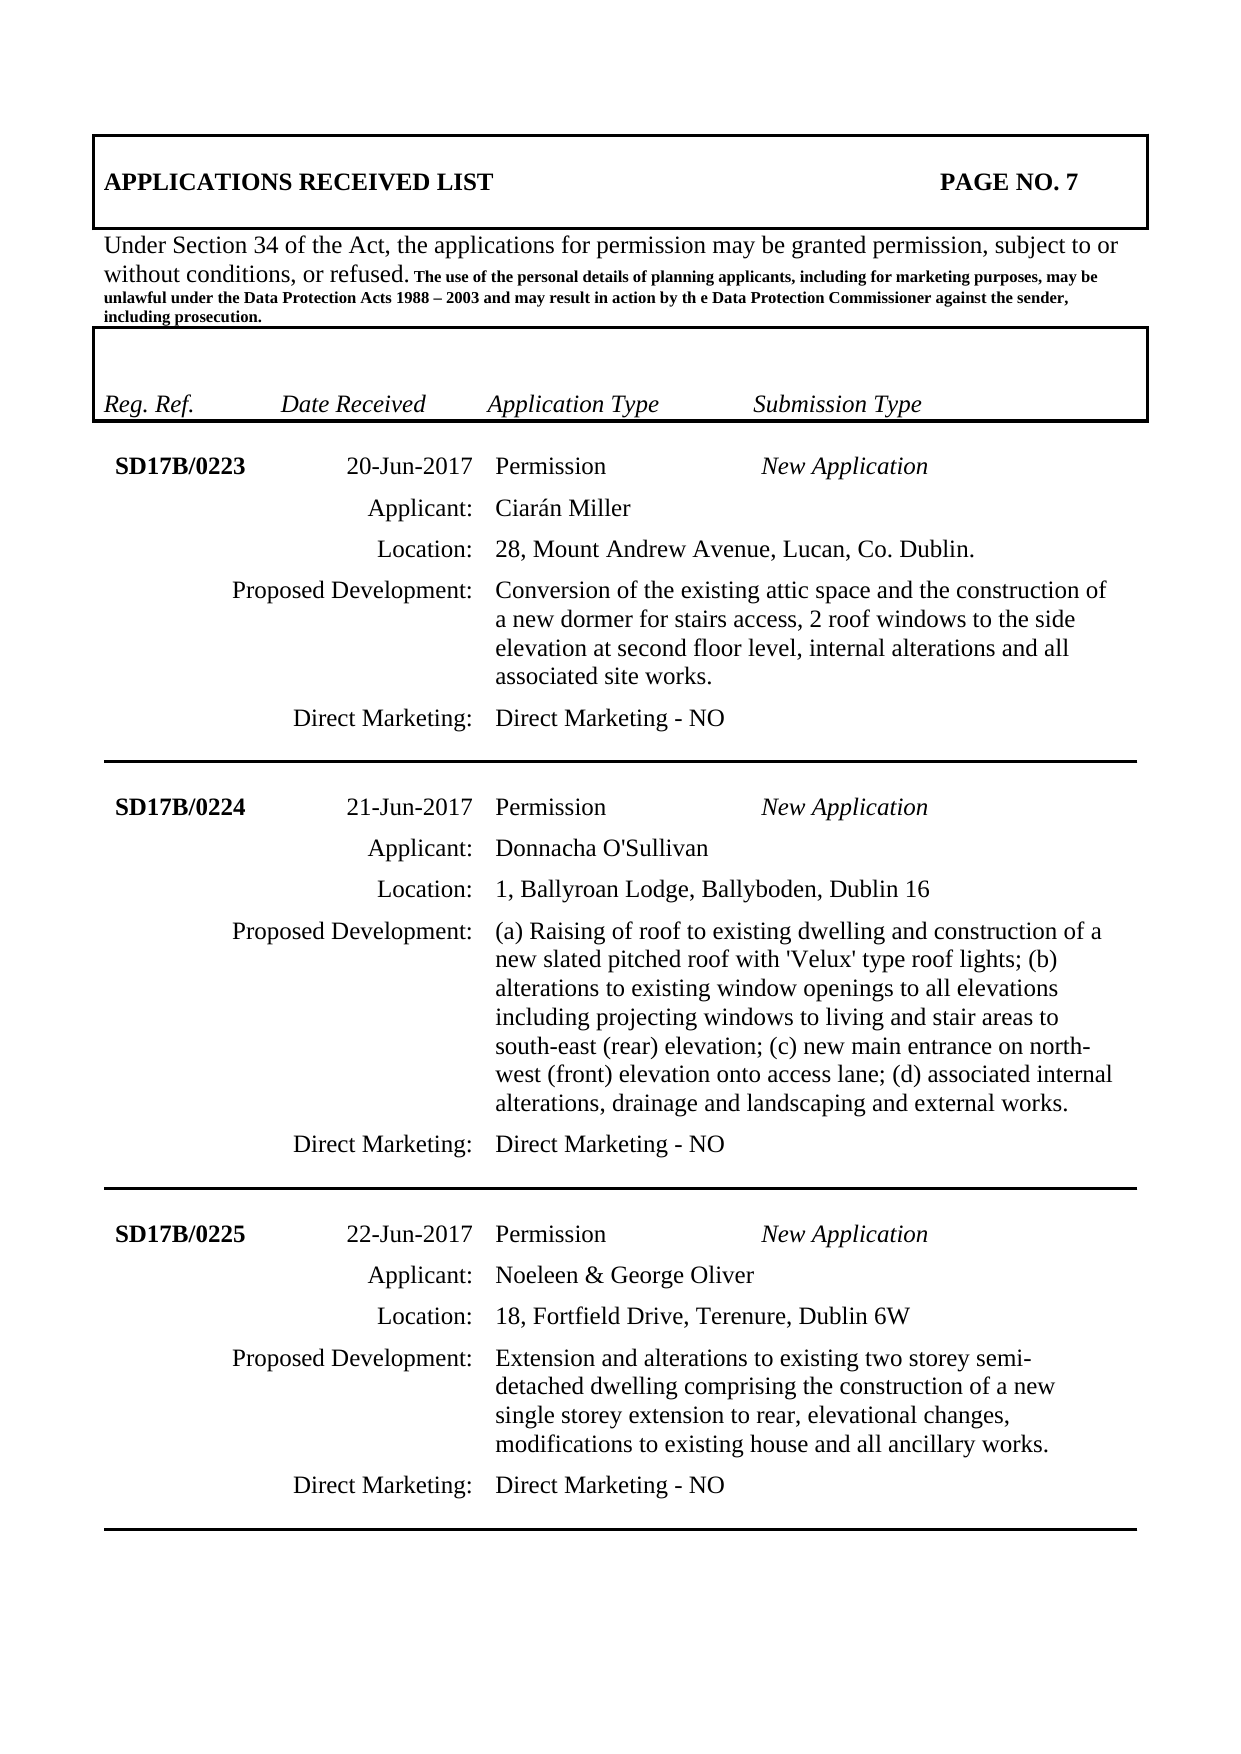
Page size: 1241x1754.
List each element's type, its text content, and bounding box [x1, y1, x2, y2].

table_cell Location: [104, 862, 484, 903]
table_cell Proposed Development: [104, 1330, 484, 1458]
table_cell Direct Marketing - NO [484, 1117, 1126, 1158]
table_header New Application [750, 1219, 1126, 1248]
table_header Permission [484, 451, 750, 480]
table_cell Applicant: [104, 1248, 484, 1289]
table_cell Proposed Development: [104, 903, 484, 1117]
table_header SD17B/0223 [104, 451, 262, 480]
table_cell 1, Ballyroan Lodge, Ballyboden, Dublin 16 [484, 862, 1126, 903]
table_cell Donnacha O'Sullivan [484, 821, 1126, 862]
table_header New Application [750, 451, 1126, 480]
table_cell Applicant: [104, 821, 484, 862]
table_cell Applicant: [104, 480, 484, 521]
table_header SD17B/0225 [104, 1219, 262, 1248]
table_header SD17B/0224 [104, 792, 262, 821]
table_header Permission [484, 792, 750, 821]
table_cell Location: [104, 521, 484, 563]
table_cell Extension and alterations to existing two storey semi-detached dwelling comprising the construction of a new single storey extension to rear, elevational changes, modifications to existing house and all ancillary works. [484, 1330, 1126, 1458]
table_cell Direct Marketing - NO [484, 690, 1126, 731]
table_cell Direct Marketing: [104, 1458, 484, 1499]
table_cell Direct Marketing: [104, 1117, 484, 1158]
table_cell Proposed Development: [104, 563, 484, 690]
table_cell 18, Fortfield Drive, Terenure, Dublin 6W [484, 1289, 1126, 1330]
table_header 22-Jun-2017 [262, 1219, 484, 1248]
table_cell Noeleen & George Oliver [484, 1248, 1126, 1289]
table_header 21-Jun-2017 [262, 792, 484, 821]
table_header New Application [750, 792, 1126, 821]
table_header Permission [484, 1219, 750, 1248]
table_cell Conversion of the existing attic space and the construction of a new dormer for stairs access, 2 roof windows to the side elevation at second floor level, internal alterations and all associated site works. [484, 563, 1126, 690]
table_cell Direct Marketing - NO [484, 1458, 1126, 1499]
table_cell Location: [104, 1289, 484, 1330]
table_cell Ciarán Miller [484, 480, 1126, 521]
table_header 20-Jun-2017 [262, 451, 484, 480]
table_cell Direct Marketing: [104, 690, 484, 731]
table_cell 28, Mount Andrew Avenue, Lucan, Co. Dublin. [484, 521, 1126, 563]
table_cell (a) Raising of roof to existing dwelling and construction of a new slated pitched roof with 'Velux' type roof lights; (b) alterations to existing window openings to all elevations including projecting windows to living and stair areas to south-east (rear) elevation; (c) new main entrance on north-west (front) elevation onto access lane; (d) associated internal alterations, drainage and landscaping and external works. [484, 903, 1126, 1117]
